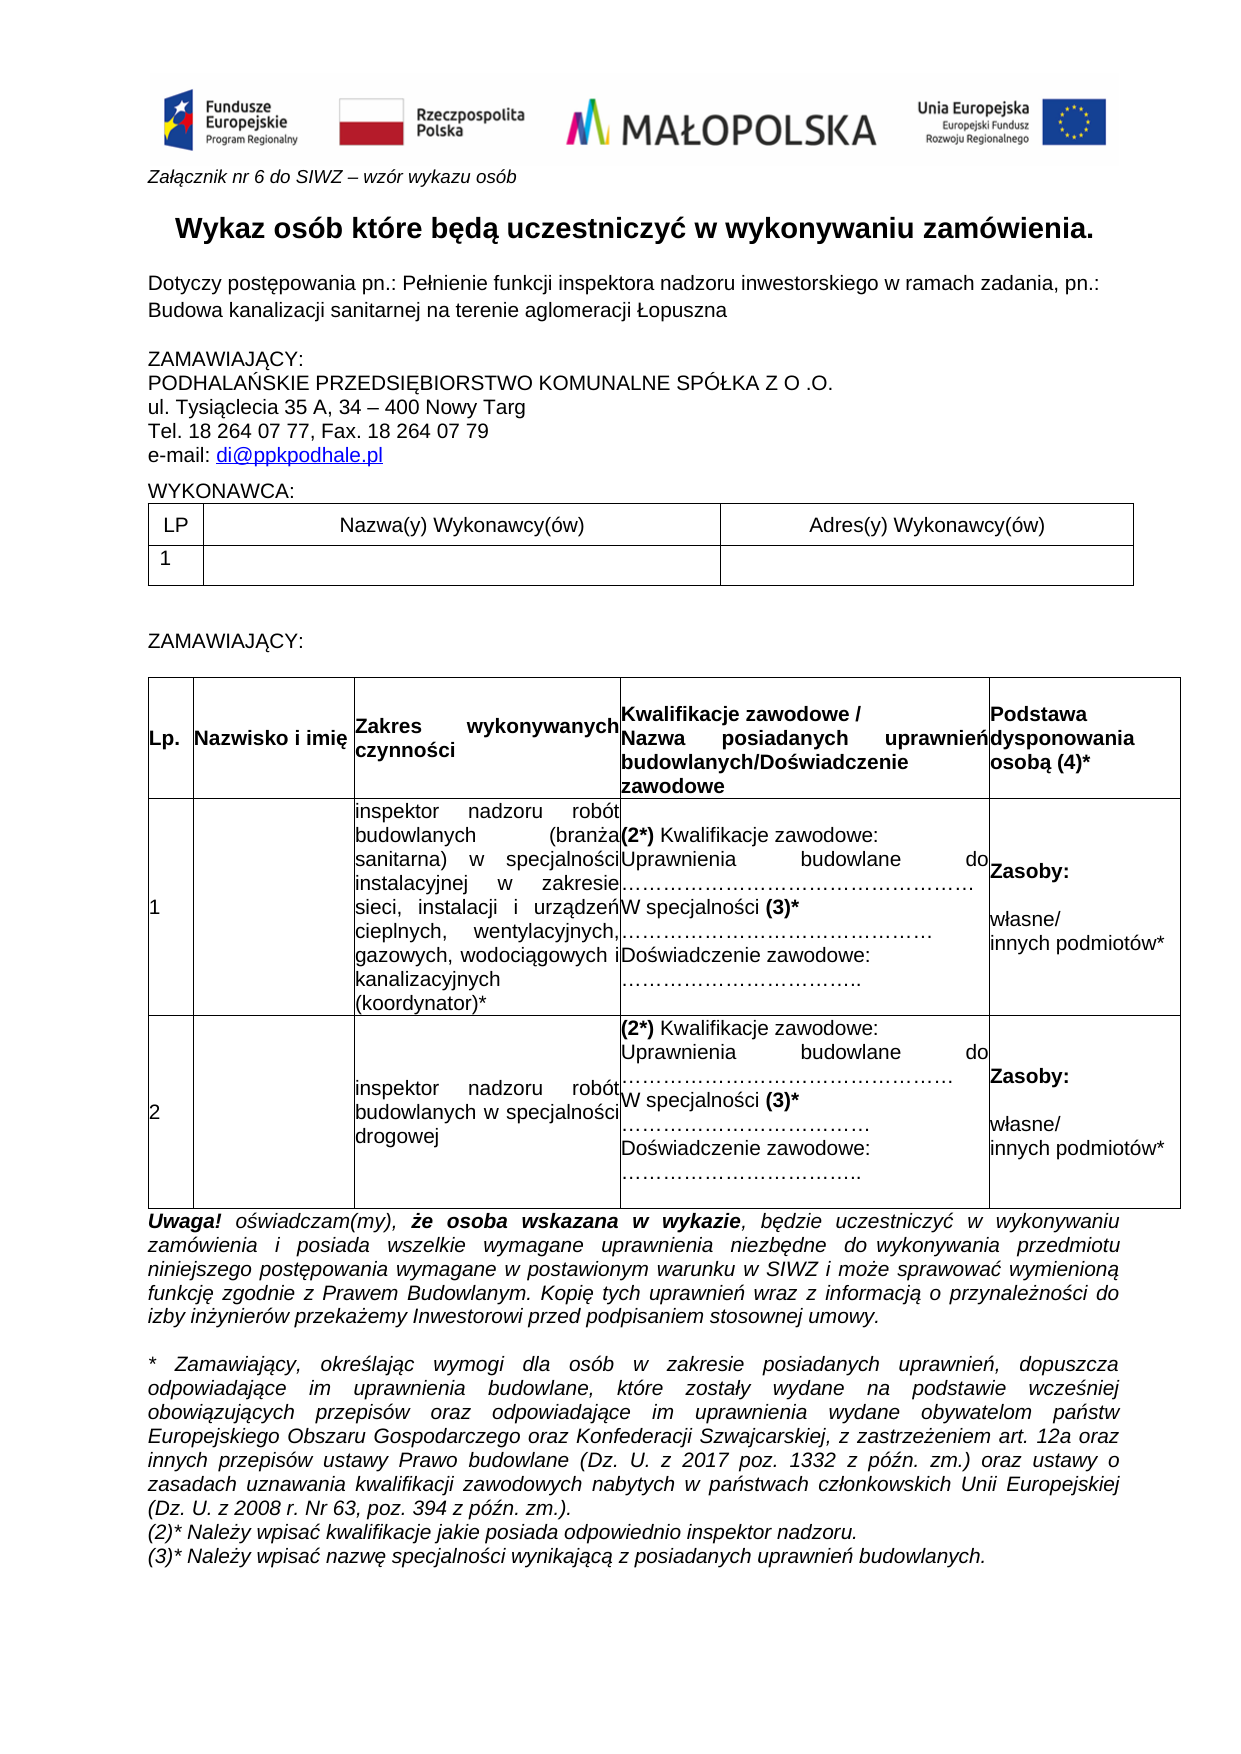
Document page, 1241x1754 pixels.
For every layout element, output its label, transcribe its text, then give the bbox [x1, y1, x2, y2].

picture [150, 73, 1120, 166]
table_cell [194, 799, 354, 1015]
table_cell [721, 546, 1133, 585]
text e-mail: di@ppkpodhale.pl [148, 442, 1122, 466]
table_cell inspektor nadzoru robót budowlanych (branża sanitarna) w specjalności instalacyjnej w zakresie sieci, instalacji i urządzeń cieplnych, wentylacyjnych, gazowych, wodociągowych i kanalizacyjnych (koordynator)* [355, 799, 620, 1015]
text (3)* Należy wpisać nazwę specjalności wynikającą z posiadanych uprawnień budowlanych. [148, 1544, 1122, 1568]
table_header Nazwa(y) Wykonawcy(ów) [204, 504, 720, 545]
table_cell [194, 1016, 354, 1207]
text ZAMAWIAJĄCY: [148, 347, 1122, 371]
text * Zamawiający, określając wymogi dla osób w zakresie posiadanych uprawnień, dopuszcza odpowiadające im uprawnienia budowlane, które zostały wydane na podstawie wcześniej obowiązujących przepisów oraz odpowiadające im uprawnienia wydane obywatelom państw Europejskiego Obszaru Gospodarczego oraz Konfederacji Szwajcarskiej, z zastrzeżeniem art. 12a oraz innych przepisów ustawy Prawo budowlane (Dz. U. z 2017 poz. 1332 z późn. zm.) oraz ustawy o zasadach uznawania kwalifikacji zawodowych nabytych w państwach członkowskich Unii Europejskiej (Dz. U. z 2008 r. Nr 63, poz. 394 z późn. zm.). [148, 1352, 1122, 1520]
table_cell Zasoby: własne/ innych podmiotów* [990, 1016, 1180, 1207]
text Uwaga! oświadczam(my), że osoba wskazana w wykazie, będzie uczestniczyć w wykonywaniu zamówienia i posiada wszelkie wymagane uprawnienia niezbędne do wykonywania przedmiotu niniejszego postępowania wymagane w postawionym warunku w SIWZ i może sprawować wymienioną funkcję zgodnie z Prawem Budowlanym. Kopię tych uprawnień wraz z informacją o przynależności do izby inżynierów przekażemy Inwestorowi przed podpisaniem stosownej umowy. [148, 1209, 1122, 1328]
table_cell 1 [149, 546, 203, 585]
table_cell (2*) Kwalifikacje zawodowe: Uprawnienia budowlane do …………………………………………… W specjalności (3)* ……………………………………… Doświadczenie zawodowe: …………………………….. [621, 799, 989, 1015]
text ul. Tysiąclecia 35 A, 34 – 400 Nowy Targ [148, 394, 1122, 418]
text WYKONAWCA: [148, 479, 1122, 503]
table_header Nazwisko i imię [194, 678, 354, 798]
table_header Zakres wykonywanych czynności [355, 678, 620, 798]
table_header Lp. [149, 678, 193, 798]
text Dotyczy postępowania pn.: Pełnienie funkcji inspektora nadzoru inwestorskiego w ramach zadania, pn.: Budowa kanalizacji sanitarnej na terenie aglomeracji Łopuszna [148, 271, 1122, 322]
table_cell (2*) Kwalifikacje zawodowe: Uprawnienia budowlane do ………………………………………… W specjalności (3)* ……………………………… Doświadczenie zawodowe: …………………………….. [621, 1016, 989, 1207]
text (2)* Należy wpisać kwalifikacje jakie posiada odpowiednio inspektor nadzoru. [148, 1520, 1122, 1544]
table_header LP [149, 504, 203, 545]
text Wykaz osób które będą uczestniczyć w wykonywaniu zamówienia. [148, 211, 1122, 245]
text PODHALAŃSKIE PRZEDSIĘBIORSTWO KOMUNALNE SPÓŁKA Z O .O. [148, 371, 1122, 394]
table_cell Zasoby: własne/ innych podmiotów* [990, 799, 1180, 1015]
table_cell inspektor nadzoru robót budowlanych w specjalności drogowej [355, 1016, 620, 1207]
text ZAMAWIAJĄCY: [148, 629, 1122, 653]
text Tel. 18 264 07 77, Fax. 18 264 07 79 [148, 418, 1122, 442]
table_cell 2 [149, 1016, 193, 1207]
table_header Kwalifikacje zawodowe / Nazwa posiadanych uprawnień budowlanych/Doświadczenie zawodowe [621, 678, 989, 798]
text Załącznik nr 6 do SIWZ – wzór wykazu osób [148, 166, 1122, 187]
table_cell [204, 546, 720, 585]
table_cell 1 [149, 799, 193, 1015]
table_header Adres(y) Wykonawcy(ów) [721, 504, 1133, 545]
table_header Podstawa dysponowania osobą (4)* [990, 678, 1180, 798]
